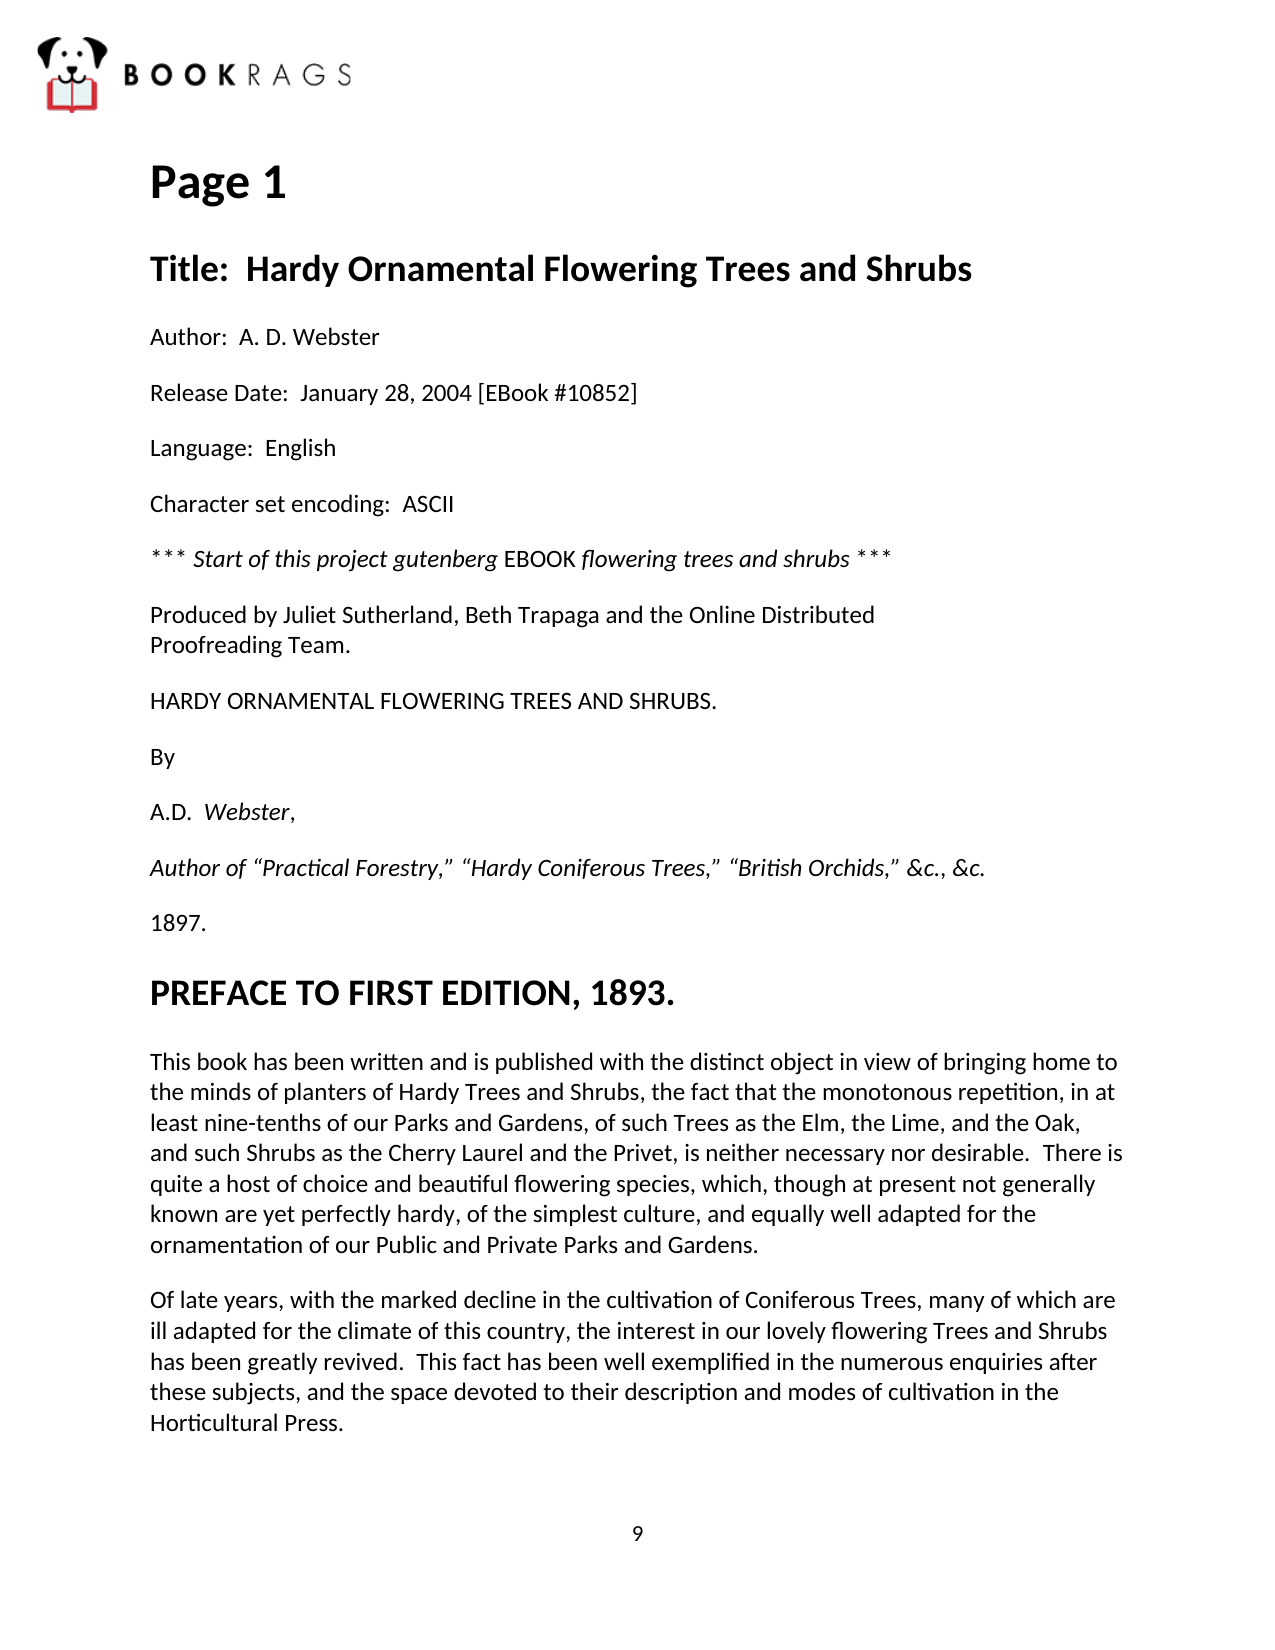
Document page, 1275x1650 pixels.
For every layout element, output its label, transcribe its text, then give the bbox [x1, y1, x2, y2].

text *** Start of this project gutenberg EBOOK flowering trees and shrubs *** [150, 544, 1125, 574]
text Title: Hardy Ornamental Flowering Trees and Shrubs [150, 244, 1125, 290]
text Character set encoding: ASCII [150, 488, 1125, 519]
text PREFACE TO FIRST EDITION, 1893. [150, 969, 1125, 1015]
text 1897. [150, 907, 1125, 938]
picture [37, 37, 351, 113]
text A.D. Webster, [150, 796, 1125, 827]
text Page 1 [150, 150, 1125, 211]
text By [150, 741, 1125, 771]
text Author of “Practical Forestry,” “Hardy Coniferous Trees,” “British Orchids,” &c., &c. [150, 852, 1125, 882]
text Release Date: January 28, 2004 [EBook #10852] [150, 377, 1125, 408]
text HARDY ORNAMENTAL FLOWERING TREES AND SHRUBS. [150, 685, 1125, 716]
text Author: A. D. Webster [150, 322, 1125, 352]
text Of late years, with the marked decline in the cultivation of Coniferous Trees, many of which are ill adapted for the climate of this country, the interest in our lovely flowering Trees and Shrubs has been greatly revived. This fact has been well exemplified in the numerous enquiries after these subjects, and the space devoted to their description and modes of cultivation in the Horticultural Press. [150, 1284, 1125, 1437]
text This book has been written and is published with the distinct object in view of bringing home to the minds of planters of Hardy Trees and Shrubs, the fact that the monotonous repetition, in at least nine-tenths of our Parks and Gardens, of such Trees as the Elm, the Lime, and the Oak, and such Shrubs as the Cherry Laurel and the Privet, is neither necessary nor desirable. There is quite a host of choice and beautiful flowering species, which, though at present not generally known are yet perfectly hardy, of the simplest culture, and equally well adapted for the ornamentation of our Public and Private Parks and Gardens. [150, 1046, 1125, 1259]
text Produced by Juliet Sutherland, Beth Trapaga and the Online Distributed Proofreading Team. [150, 599, 1125, 660]
text Language: English [150, 433, 1125, 463]
